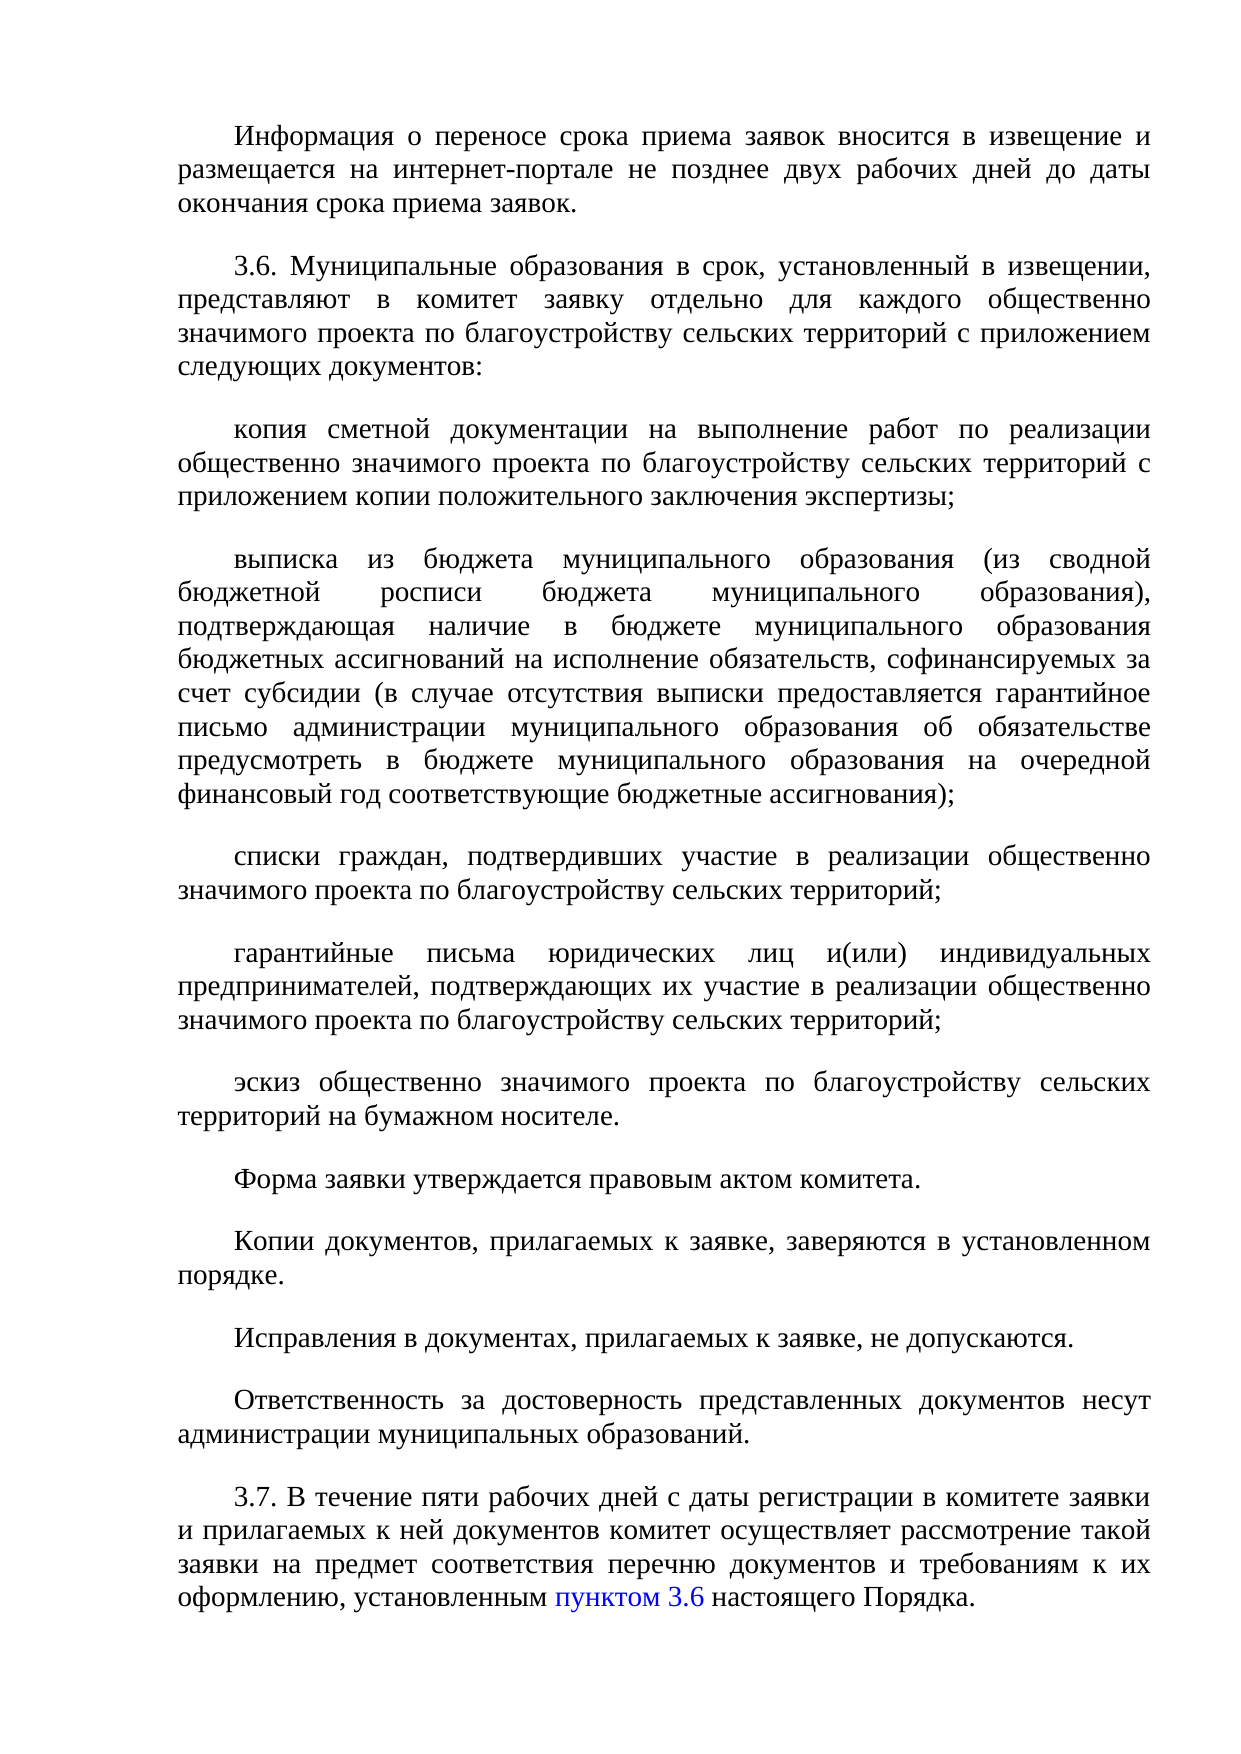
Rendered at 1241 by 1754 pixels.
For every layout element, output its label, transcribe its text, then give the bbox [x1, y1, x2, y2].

text 3.6. Муниципальные образования в срок, установленный в извещении, представляют в комитет заявку отдельно для каждого общественно значимого проекта по благоустройству сельских территорий с приложением следующих документов: [177, 248, 1152, 382]
text 3.7. В течение пяти рабочих дней с даты регистрации в комитете заявки и прилагаемых к ней документов комитет осуществляет рассмотрение такой заявки на предмет соответствия перечню документов и требованиям к их оформлению, установленным пунктом 3.6 настоящего Порядка. [177, 1479, 1152, 1613]
text списки граждан, подтвердивших участие в реализации общественно значимого проекта по благоустройству сельских территорий; [177, 838, 1152, 906]
text Информация о переносе срока приема заявок вносится в извещение и размещается на интернет-портале не позднее двух рабочих дней до даты окончания срока приема заявок. [177, 118, 1152, 219]
text гарантийные письма юридических лиц и(или) индивидуальных предпринимателей, подтверждающих их участие в реализации общественно значимого проекта по благоустройству сельских территорий; [177, 935, 1152, 1035]
text выписка из бюджета муниципального образования (из сводной бюджетной росписи бюджета муниципального образования), подтверждающая наличие в бюджете муниципального образования бюджетных ассигнований на исполнение обязательств, софинансируемых за счет субсидии (в случае отсутствия выписки предоставляется гарантийное письмо администрации муниципального образования об обязательстве предусмотреть в бюджете муниципального образования на очередной финансовый год соответствующие бюджетные ассигнования); [177, 541, 1152, 809]
text Ответственность за достоверность представленных документов несут администрации муниципальных образований. [177, 1382, 1152, 1449]
text Форма заявки утверждается правовым актом комитета. [177, 1161, 1152, 1194]
text Копии документов, прилагаемых к заявке, заверяются в установленном порядке. [177, 1223, 1152, 1291]
text эскиз общественно значимого проекта по благоустройству сельских территорий на бумажном носителе. [177, 1064, 1152, 1132]
text Исправления в документах, прилагаемых к заявке, не допускаются. [177, 1320, 1152, 1353]
text копия сметной документации на выполнение работ по реализации общественно значимого проекта по благоустройству сельских территорий с приложением копии положительного заключения экспертизы; [177, 411, 1152, 512]
